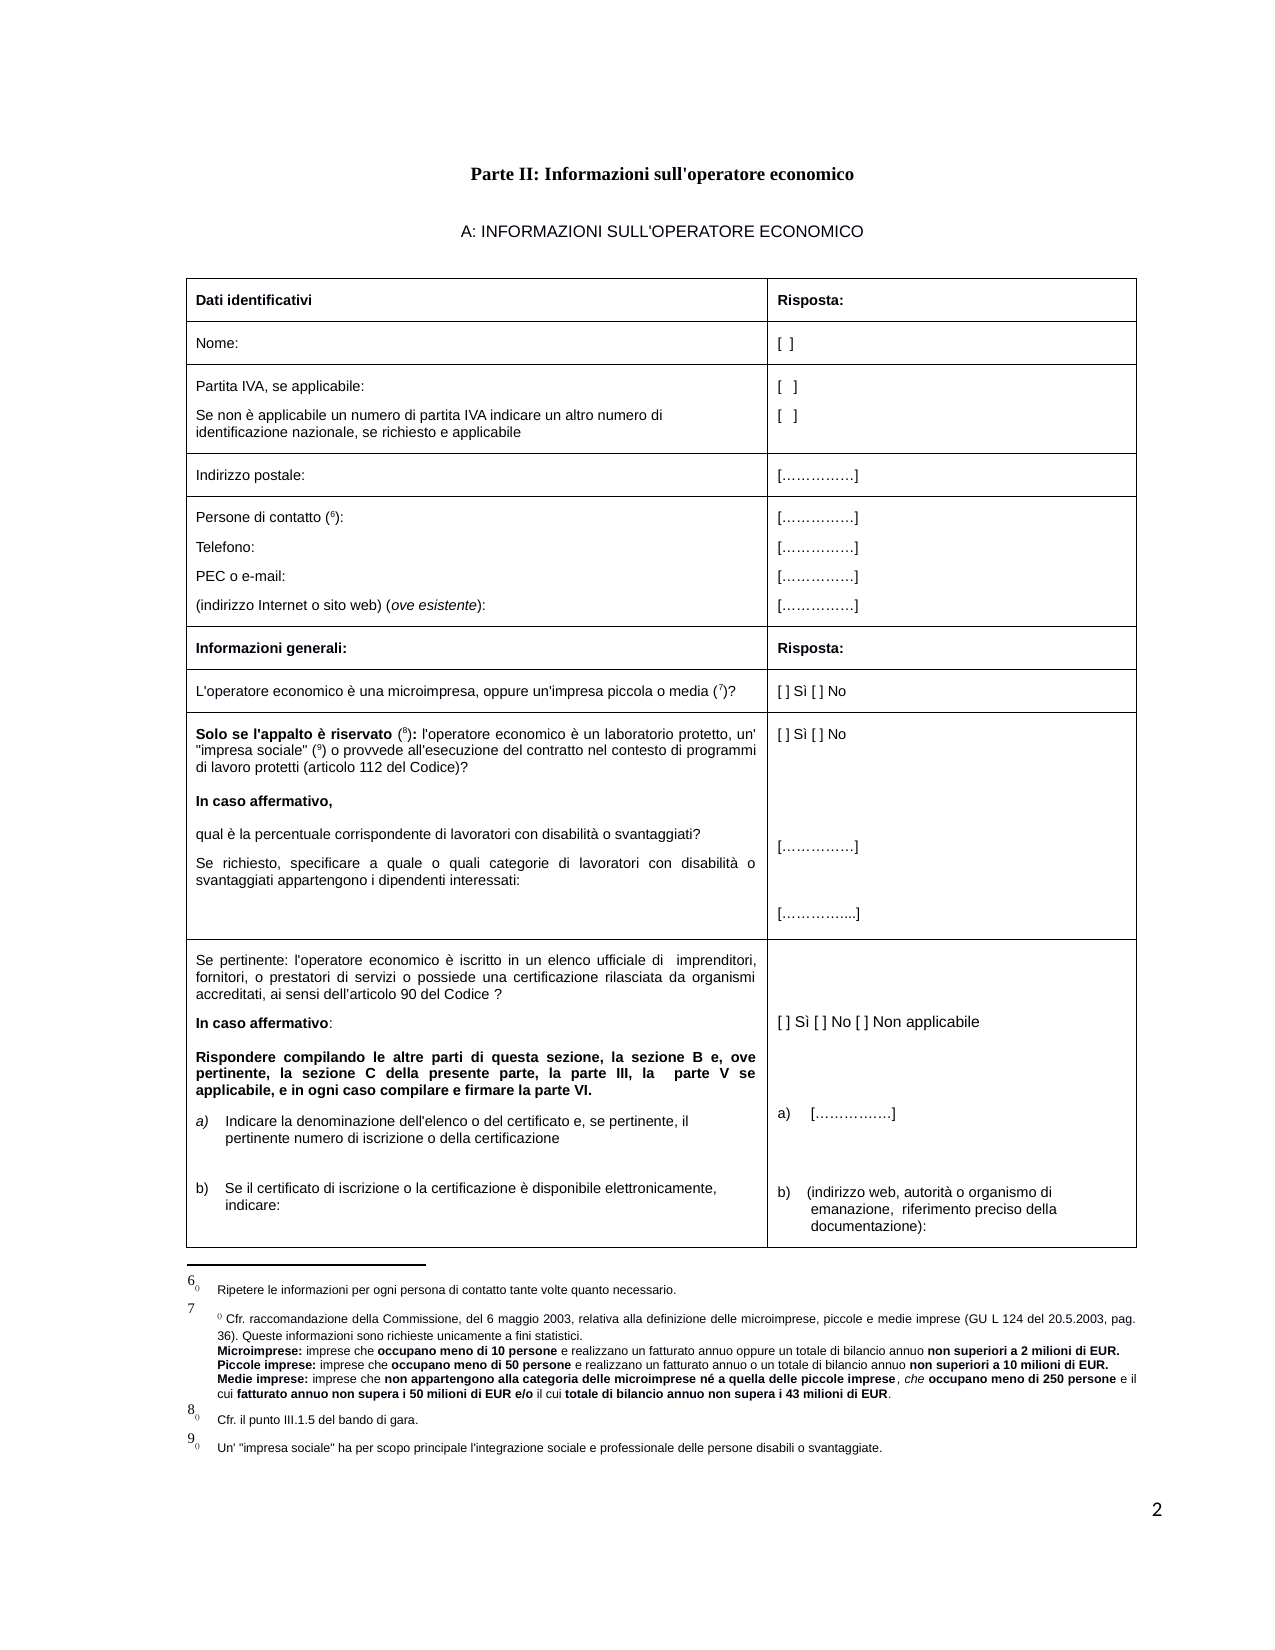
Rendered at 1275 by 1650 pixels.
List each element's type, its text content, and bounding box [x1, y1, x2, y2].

table_cell [ ] Sì [ ] No [……………] […………....] [768, 713, 1136, 938]
title A: Informazioni sull'operatore economico [187, 222, 1137, 241]
table_header Dati identificativi [187, 279, 767, 321]
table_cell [768, 940, 1136, 1247]
table_cell [ ] Sì [ ] No [768, 670, 1136, 712]
title Parte II: Informazioni sull'operatore economico [187, 162, 1137, 184]
table_cell Partita IVA, se applicabile: Se non è applicabile un numero di partita IVA indicare un altro numero di identificazione nazionale, se richiesto e applicabile [187, 365, 767, 453]
table_cell L'operatore economico è una microimpresa, oppure un'impresa piccola o media ()? [187, 670, 767, 712]
table_cell Indirizzo postale: [187, 454, 767, 496]
table_cell Nome: [187, 322, 767, 364]
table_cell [187, 940, 767, 1247]
table_cell Informazioni generali: [187, 627, 767, 669]
table_cell Persone di contatto (): Telefono: PEC o e-mail: (indirizzo Internet o sito web) (ove esistente): [187, 497, 767, 626]
table_cell [……………] [……………] [……………] [……………] [768, 497, 1136, 626]
table_cell Solo se l'appalto è riservato (): l'operatore economico è un laboratorio protetto, un' "impresa sociale" () o provvede all'esecuzione del contratto nel contesto di programmi di lavoro protetti (articolo 112 del Codice)? In caso affermativo, qual è la percentuale corrispondente di lavoratori con disabilità o svantaggiati? Se richiesto, specificare a quale o quali categorie di lavoratori con disabilità o svantaggiati appartengono i dipendenti interessati: [187, 713, 767, 938]
table_cell Risposta: [768, 627, 1136, 669]
table_cell [ ] [768, 322, 1136, 364]
table_header Risposta: [768, 279, 1136, 321]
table_cell [……………] [768, 454, 1136, 496]
table_cell [ ] [ ] [768, 365, 1136, 453]
